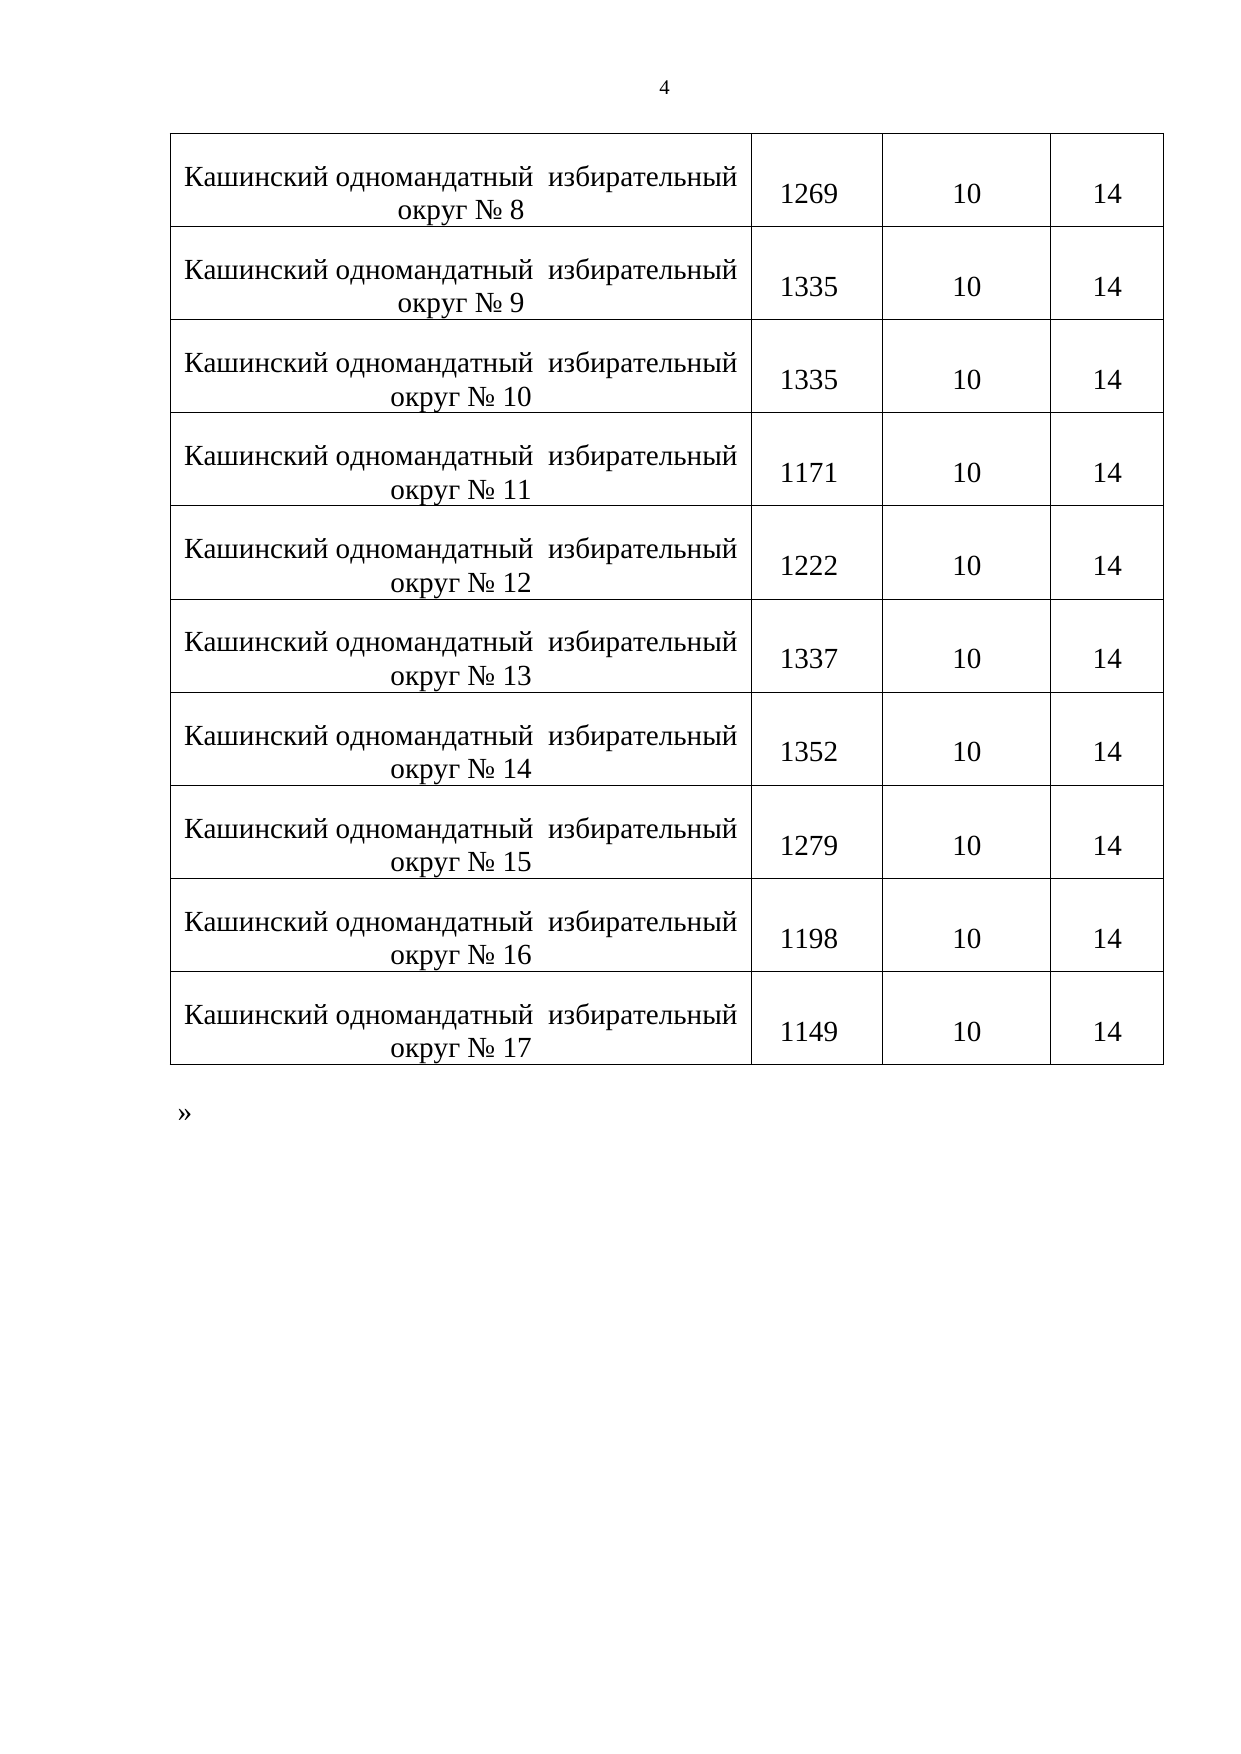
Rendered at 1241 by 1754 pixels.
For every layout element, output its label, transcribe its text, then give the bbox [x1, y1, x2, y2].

table_cell Кашинский одномандатный избирательный округ № 10 [171, 320, 751, 412]
table_cell 10 [883, 134, 1050, 226]
table_cell 10 [883, 227, 1050, 319]
table_cell 14 [1051, 134, 1163, 226]
table_cell 14 [1051, 693, 1163, 785]
table_cell Кашинский одномандатный избирательный округ № 9 [171, 227, 751, 319]
table_cell Кашинский одномандатный избирательный округ № 12 [171, 506, 751, 598]
table_cell Кашинский одномандатный избирательный округ № 15 [171, 786, 751, 878]
table_cell 10 [883, 506, 1050, 598]
table_cell 1352 [752, 693, 882, 785]
table_cell 10 [883, 786, 1050, 878]
table_cell 10 [883, 320, 1050, 412]
table_cell Кашинский одномандатный избирательный округ № 14 [171, 693, 751, 785]
table_cell 1335 [752, 227, 882, 319]
table_cell 1335 [752, 320, 882, 412]
text » [177, 1094, 1152, 1127]
table_cell Кашинский одномандатный избирательный округ № 13 [171, 600, 751, 692]
table_cell 10 [883, 972, 1050, 1064]
table_cell 1198 [752, 879, 882, 971]
table_cell 1149 [752, 972, 882, 1064]
table_cell 14 [1051, 320, 1163, 412]
table_cell 1269 [752, 134, 882, 226]
table_cell 1171 [752, 413, 882, 505]
table_cell 14 [1051, 879, 1163, 971]
table_cell 1279 [752, 786, 882, 878]
table_cell 1222 [752, 506, 882, 598]
table_cell 14 [1051, 972, 1163, 1064]
table_cell 1337 [752, 600, 882, 692]
table_cell 10 [883, 879, 1050, 971]
table_cell 10 [883, 413, 1050, 505]
table_cell Кашинский одномандатный избирательный округ № 8 [171, 134, 751, 226]
table_cell Кашинский одномандатный избирательный округ № 11 [171, 413, 751, 505]
table_cell Кашинский одномандатный избирательный округ № 17 [171, 972, 751, 1064]
table_cell 14 [1051, 413, 1163, 505]
table_cell Кашинский одномандатный избирательный округ № 16 [171, 879, 751, 971]
table_cell 14 [1051, 227, 1163, 319]
table_cell 14 [1051, 786, 1163, 878]
table_cell 14 [1051, 506, 1163, 598]
table_cell 14 [1051, 600, 1163, 692]
table_cell 10 [883, 693, 1050, 785]
table_cell 10 [883, 600, 1050, 692]
